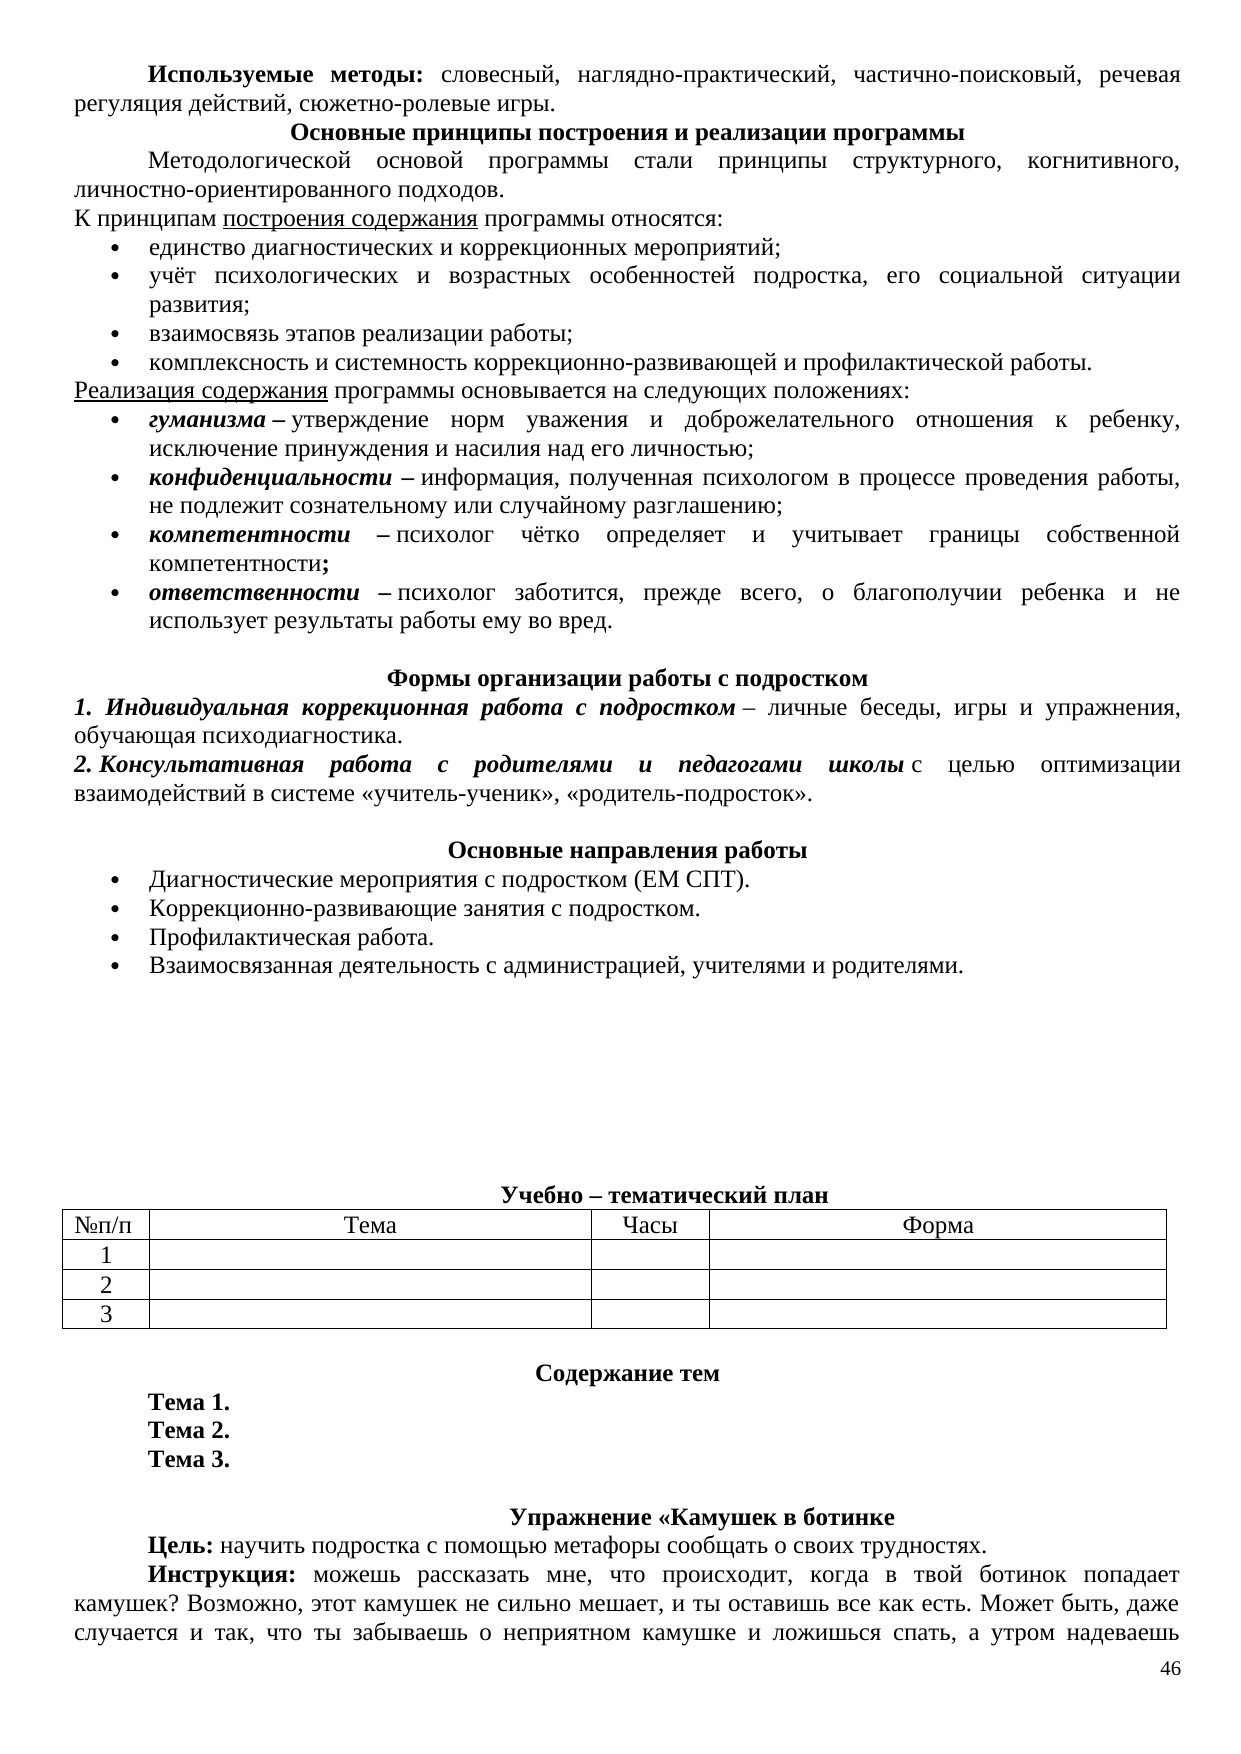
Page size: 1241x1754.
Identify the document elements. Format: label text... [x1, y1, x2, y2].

table_cell [710, 1270, 1166, 1298]
list комплексность и системность коррекционно-развивающей и профилактической работы. [111, 347, 1181, 375]
table_cell [150, 1300, 591, 1328]
table_cell [710, 1240, 1166, 1269]
list Профилактическая работа. [111, 922, 1181, 950]
text Учебно – тематический план [111, 1180, 1181, 1209]
text 1. Индивидуальная коррекционная работа с подростком – личные беседы, игры и упражнения, обучающая психодиагностика. [74, 692, 1181, 749]
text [74, 1559, 1181, 1646]
list Коррекционно-развивающие занятия с подростком. [111, 893, 1181, 922]
text Тема 1. [74, 1387, 1181, 1416]
text Реализация содержания программы основывается на следующих положениях: [74, 375, 1181, 404]
text Методологической основой программы стали принципы структурного, когнитивного, личностно-ориентированного подходов. [74, 145, 1181, 203]
text 2. Консультативная работа с родителями и педагогами школы с целью оптимизации взаимодействий в системе «учитель-ученик», «родитель-подросток». [74, 749, 1181, 807]
list взаимосвязь этапов реализации работы; [111, 318, 1181, 347]
table_cell 3 [63, 1300, 149, 1328]
table_cell [592, 1240, 709, 1269]
text Цель: научить подростка с помощью метафоры сообщать о своих трудностях. [74, 1531, 1181, 1559]
text Основные принципы построения и реализации программы [74, 117, 1181, 145]
list гуманизма – утверждение норм уважения и доброжелательного отношения к ребенку, исключение принуждения и насилия над его личностью; [111, 404, 1181, 462]
text Тема 2. [74, 1416, 1181, 1444]
table_cell [592, 1270, 709, 1298]
list единство диагностических и коррекционных мероприятий; [111, 232, 1181, 260]
table_header Тема [150, 1210, 591, 1239]
table_header Форма [710, 1210, 1166, 1239]
text К принципам построения содержания программы относятся: [74, 203, 1181, 232]
table_cell [710, 1300, 1166, 1328]
table_cell 1 [63, 1240, 149, 1269]
text Тема 3. [74, 1444, 1181, 1473]
list конфиденциальности – информация, полученная психологом в процессе проведения работы, не подлежит сознательному или случайному разглашению; [111, 462, 1181, 519]
text Содержание тем [74, 1358, 1181, 1387]
list ответственности – психолог заботится, прежде всего, о благополучии ребенка и не использует результаты работы ему во вред. [111, 577, 1181, 634]
table_cell [592, 1300, 709, 1328]
table_header Часы [592, 1210, 709, 1239]
list Диагностические мероприятия с подростком (ЕМ СПТ). [111, 864, 1181, 893]
text Формы организации работы с подростком [74, 663, 1181, 692]
table_cell [150, 1240, 591, 1269]
text Используемые методы: словесный, наглядно-практический, частично-поисковый, речевая регуляция действий, сюжетно-ролевые игры. [74, 59, 1181, 117]
list Взаимосвязанная деятельность с администрацией, учителями и родителями. [111, 950, 1181, 979]
table_cell [150, 1270, 591, 1298]
list компетентности – психолог чётко определяет и учитывает границы собственной компетентности; [111, 519, 1181, 577]
text Основные направления работы [74, 835, 1181, 864]
table_cell 2 [63, 1270, 149, 1298]
table_header №п/п [63, 1210, 149, 1239]
list Упражнение «Камушек в ботинке [223, 1502, 1181, 1531]
list учёт психологических и возрастных особенностей подростка, его социальной ситуации развития; [111, 260, 1181, 318]
